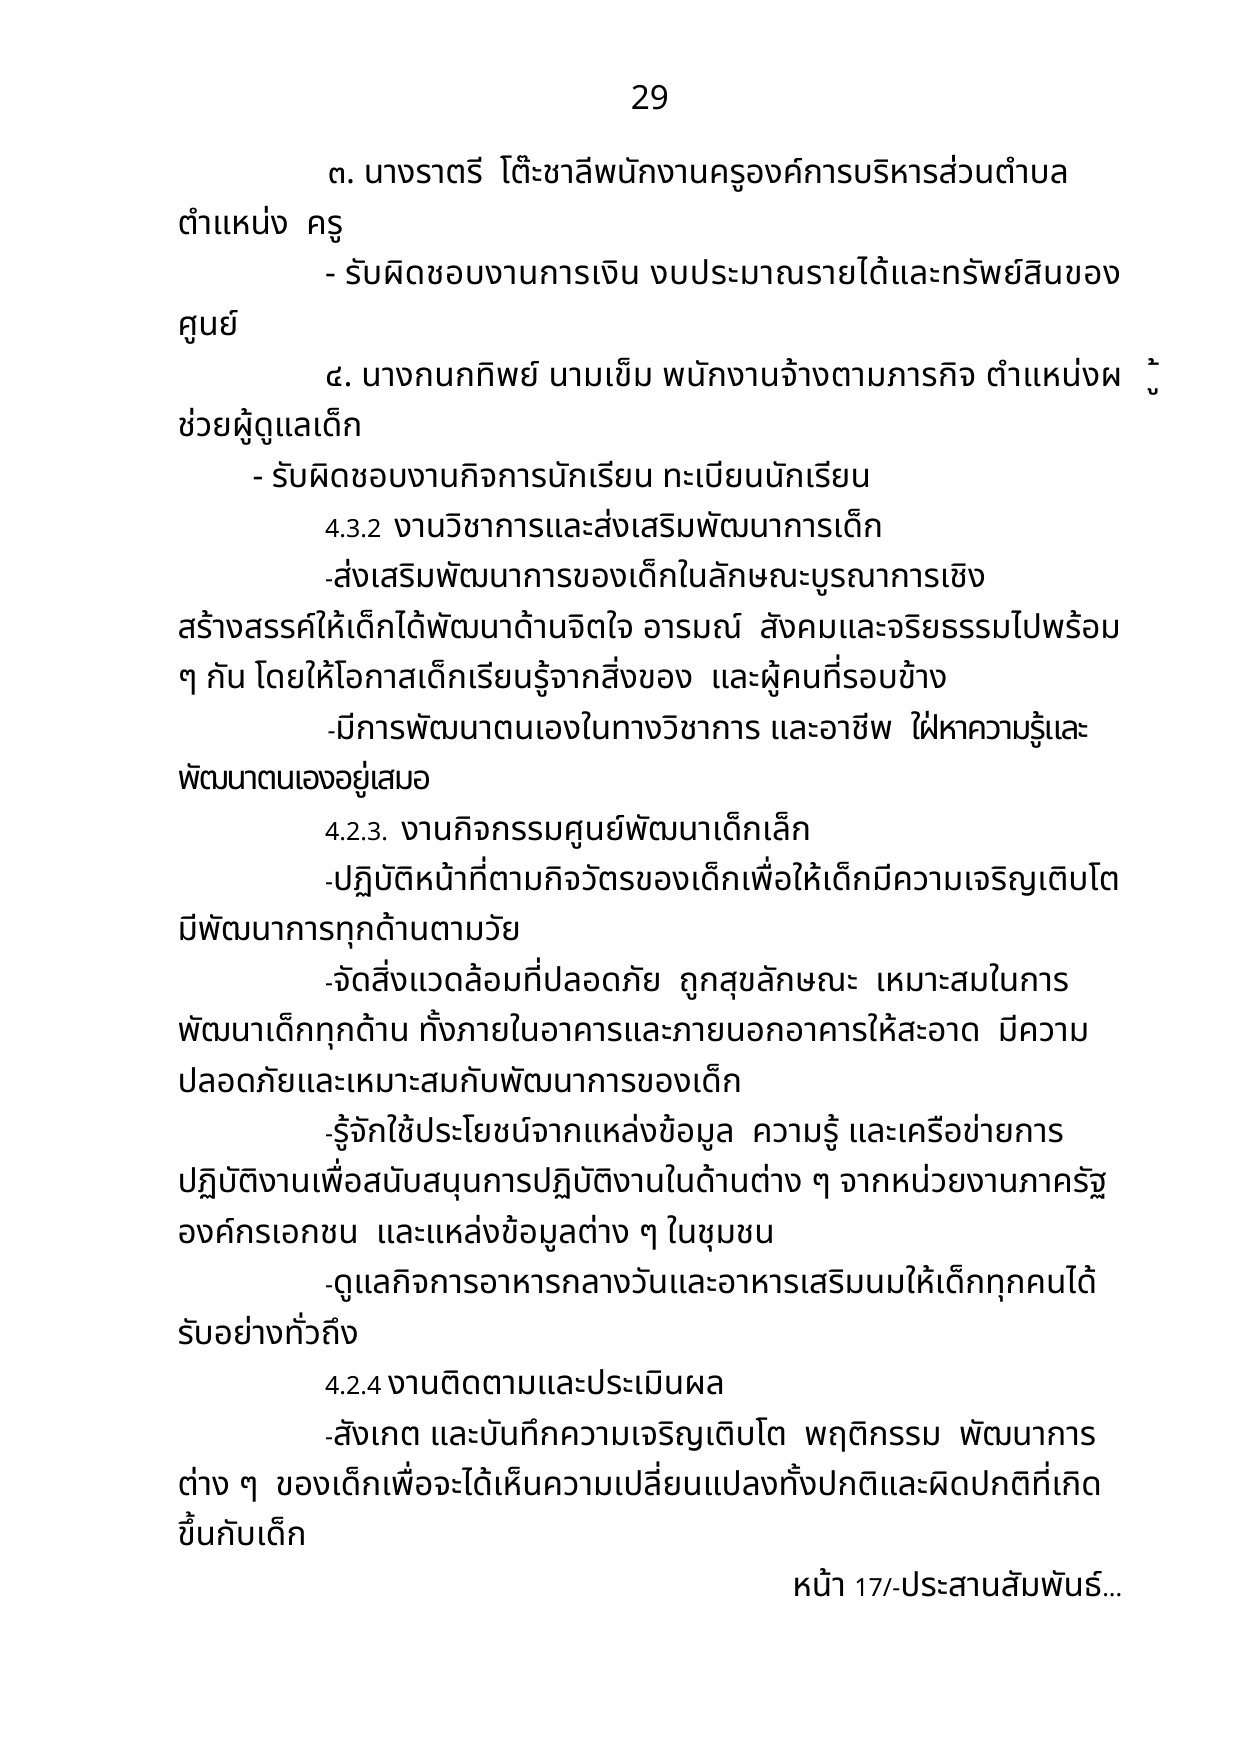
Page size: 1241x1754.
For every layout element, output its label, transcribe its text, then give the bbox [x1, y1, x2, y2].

text 4.3.2 งานวิชาการและส่งเสริมพัฒนาการเด็ก [177, 502, 1122, 552]
text -สังเกต และบันทึกความเจริญเติบโต พฤติกรรม พัฒนาการต่าง ๆ ของเด็กเพื่อจะได้เห็นความเปลี่ยนแปลงทั้งปกติและผิดปกติที่เกิดขึ้นกับเด็ก [177, 1409, 1122, 1561]
text -ส่งเสริมพัฒนาการของเด็กในลักษณะบูรณาการเชิงสร้างสรรค์ให้เด็กได้พัฒนาด้านจิตใจ อารมณ์ สังคมและจริยธรรมไปพร้อม ๆ กัน โดยให้โอกาสเด็กเรียนรู้จากสิ่งของ และผู้คนที่รอบข้าง [177, 552, 1122, 704]
text 4.2.3. งานกิจกรรมศูนย์พัฒนาเด็กเล็ก [177, 804, 1122, 855]
text -จัดสิ่งแวดล้อมที่ปลอดภัย ถูกสุขลักษณะ เหมาะสมในการพัฒนาเด็กทุกด้าน ทั้งภายในอาคารและภายนอกอาคารให้สะอาด มีความปลอดภัยและเหมาะสมกับพัฒนาการของเด็ก [177, 956, 1122, 1107]
list 4.2.4งานติดตามและประเมินผล [177, 1359, 1122, 1409]
text -มีการพัฒนาตนเองในทางวิชาการ และอาชีพ ใฝ่หาความรู้และพัฒนาตนเองอยู่เสมอ [177, 704, 1122, 804]
text - รับผิดชอบงานการเงิน งบประมาณรายได้และทรัพย์สินของศูนย์ [177, 249, 1122, 350]
text หน้า 17/-ประสานสัมพันธ์... [177, 1561, 1122, 1611]
text ๔. นางกนกทิพย์ นามเข็ม พนักงานจ้างตามภารกิจ ตำแหน่งผู้ช่วยผู้ดูแลเด็ก [177, 350, 1122, 451]
text -ปฏิบัติหน้าที่ตามกิจวัตรของเด็กเพื่อให้เด็กมีความเจริญเติบโตมีพัฒนาการทุกด้านตามวัย [177, 855, 1122, 956]
text -ดูแลกิจการอาหารกลางวันและอาหารเสริมนมให้เด็กทุกคนได้รับอย่างทั่วถึง [177, 1258, 1122, 1359]
text - รับผิดชอบงานกิจการนักเรียน ทะเบียนนักเรียน [177, 451, 1122, 502]
text ๓. นางราตรี โต๊ะชาลีพนักงานครูองค์การบริหารส่วนตำบลตำแหน่ง ครู [177, 148, 1122, 249]
text -รู้จักใช้ประโยชน์จากแหล่งข้อมูล ความรู้ และเครือข่ายการปฏิบัติงานเพื่อสนับสนุนการปฏิบัติงานในด้านต่าง ๆ จากหน่วยงานภาครัฐ องค์กรเอกชน และแหล่งข้อมูลต่าง ๆ ในชุมชน [177, 1107, 1122, 1258]
